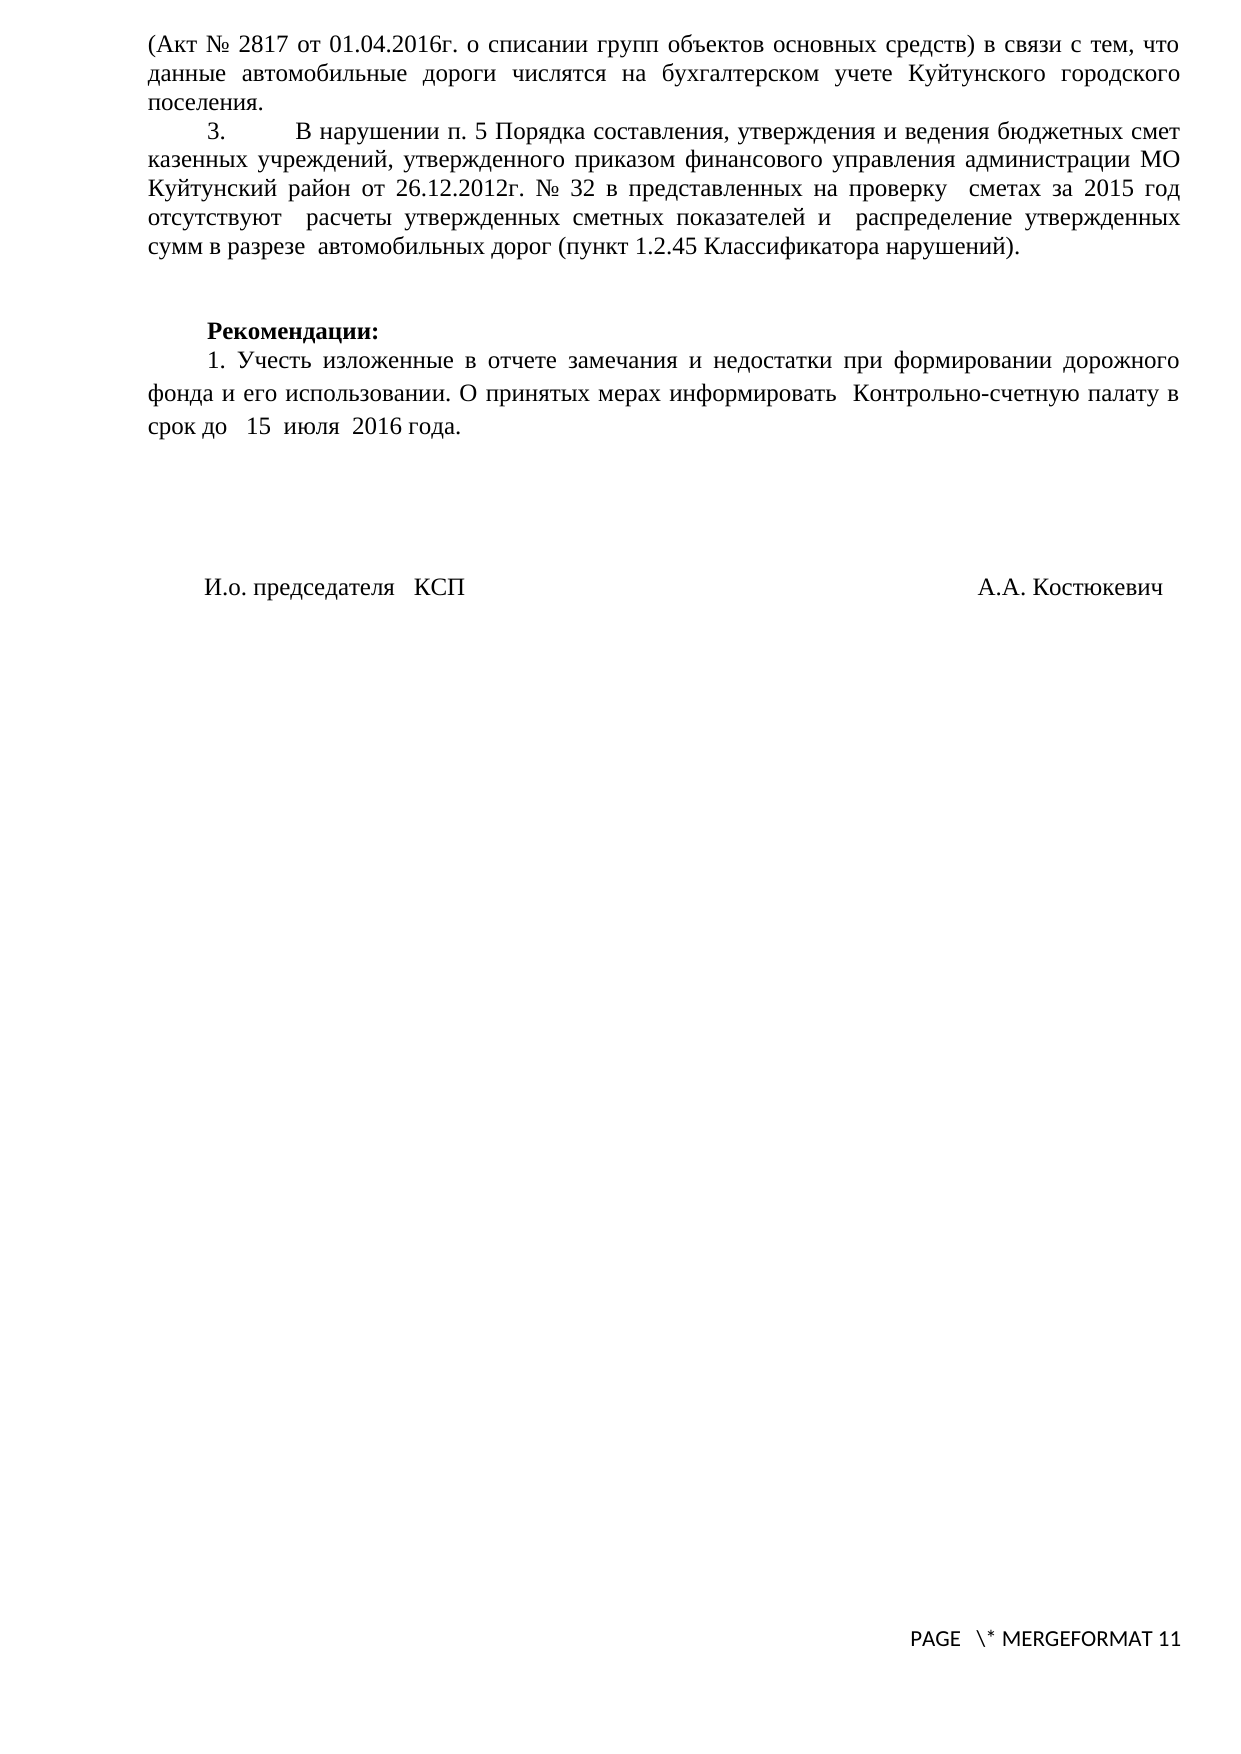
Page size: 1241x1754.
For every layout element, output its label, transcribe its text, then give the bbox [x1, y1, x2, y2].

list В нарушении п. 5 Порядка составления, утверждения и ведения бюджетных смет казенных учреждений, утвержденного приказом финансового управления администрации МО Куйтунский район от 26.12.2012г. № 32 в представленных на проверку сметах за 2015 год отсутствуют расчеты утвержденных сметных показателей и распределение утвержденных сумм в разрезе автомобильных дорог (пункт 1.2.45 Классификатора нарушений). [148, 116, 1181, 259]
text И.о. председателя КСП А.А. Костюкевич [148, 572, 1181, 601]
text Рекомендации: [148, 316, 1202, 345]
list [148, 29, 1181, 116]
text 1. Учесть изложенные в отчете замечания и недостатки при формировании дорожного фонда и его использовании. О принятых мерах информировать Контрольно-счетную палату в срок до 15 июля 2016 года. [148, 345, 1181, 440]
